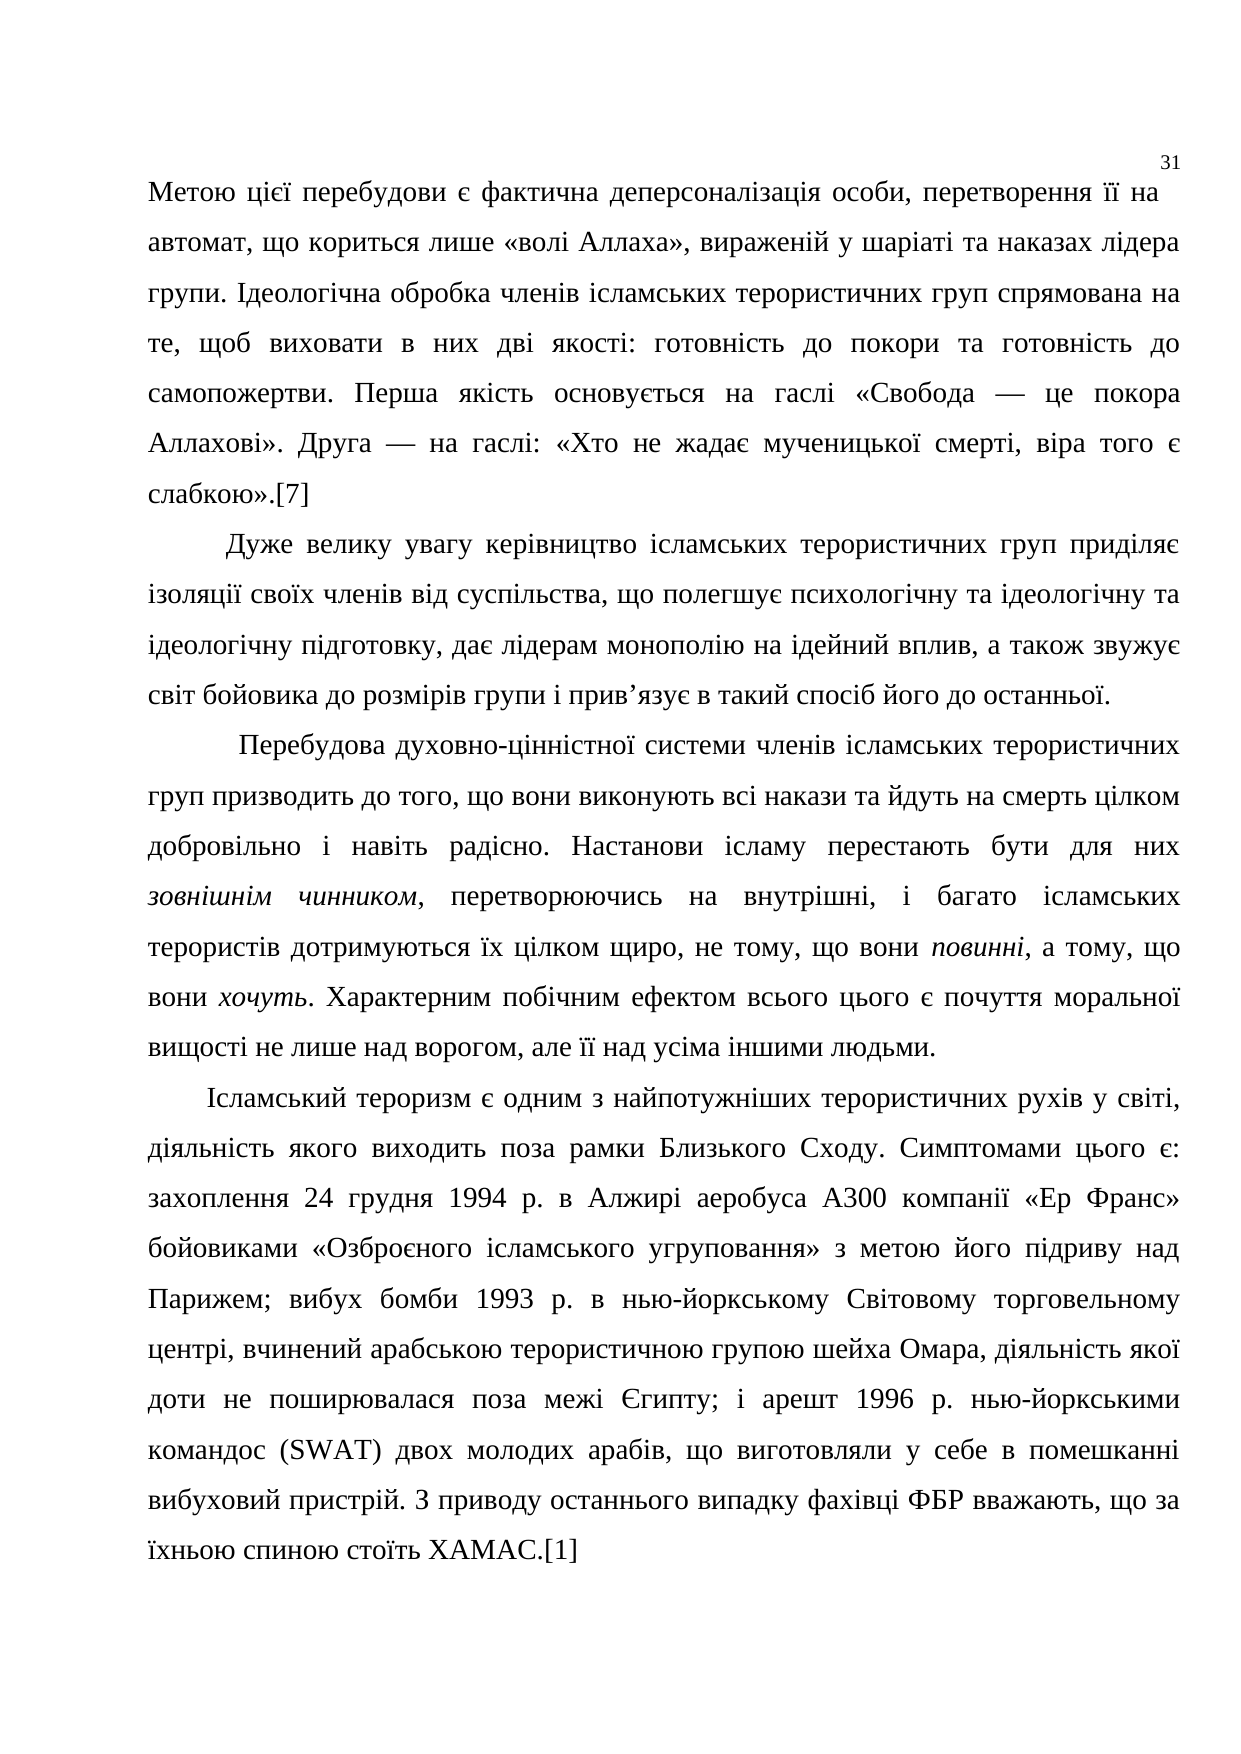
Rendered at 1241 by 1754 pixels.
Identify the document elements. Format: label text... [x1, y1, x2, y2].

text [148, 174, 1181, 509]
text Перебудова духовно-цінністної системи членів ісламських терористичних груп призводить до того, що вони виконують всі накази та йдуть на смерть цілком добровільно і навіть радісно. Настанови ісламу перестають бути для них зовнішнім чинником, перетворюючись на внутрішні, і багато ісламських терористів дотримуються їх цілком щиро, не тому, що вони повинні, а тому, що вони хочуть. Характерним побічним ефектом всього цього є почуття моральної вищості не лише над ворогом, але її над усіма іншими людьми. [148, 727, 1181, 1063]
text Ісламський тероризм є одним з найпотужніших терористичних рухів у світі, діяльність якого виходить поза рамки Близького Сходу. Симптомами цього є: захоплення 24 грудня 1994 р. в Алжирі аеробуса А300 компанії «Ер Франс» бойовиками «Озброєного ісламського угруповання» з метою його підриву над Парижем; вибух бомби 1993 р. в нью-йоркському Світовому торговельному центрі, вчинений арабською терористичною групою шейха Омара, діяльність якої доти не поширювалася поза межі Єгипту; і арешт 1996 р. нью-йоркськими командос (SWAT) двох молодих арабів, що виготовляли у себе в помешканні вибуховий пристрій. З приводу останнього випадку фахівці ФБР вважають, що за їхньою спиною стоїть ХАМАС.[1] [148, 1080, 1181, 1566]
text Дуже велику увагу керівництво ісламських терористичних груп приділяє ізоляції своїх членів від суспільства, що полегшує психологічну та ідеологічну та ідеологічну підготовку, дає лідерам монополію на ідейний вплив, а також звужує світ бойовика до розмірів групи і прив’язує в такий спосіб його до останньої. [148, 526, 1181, 711]
